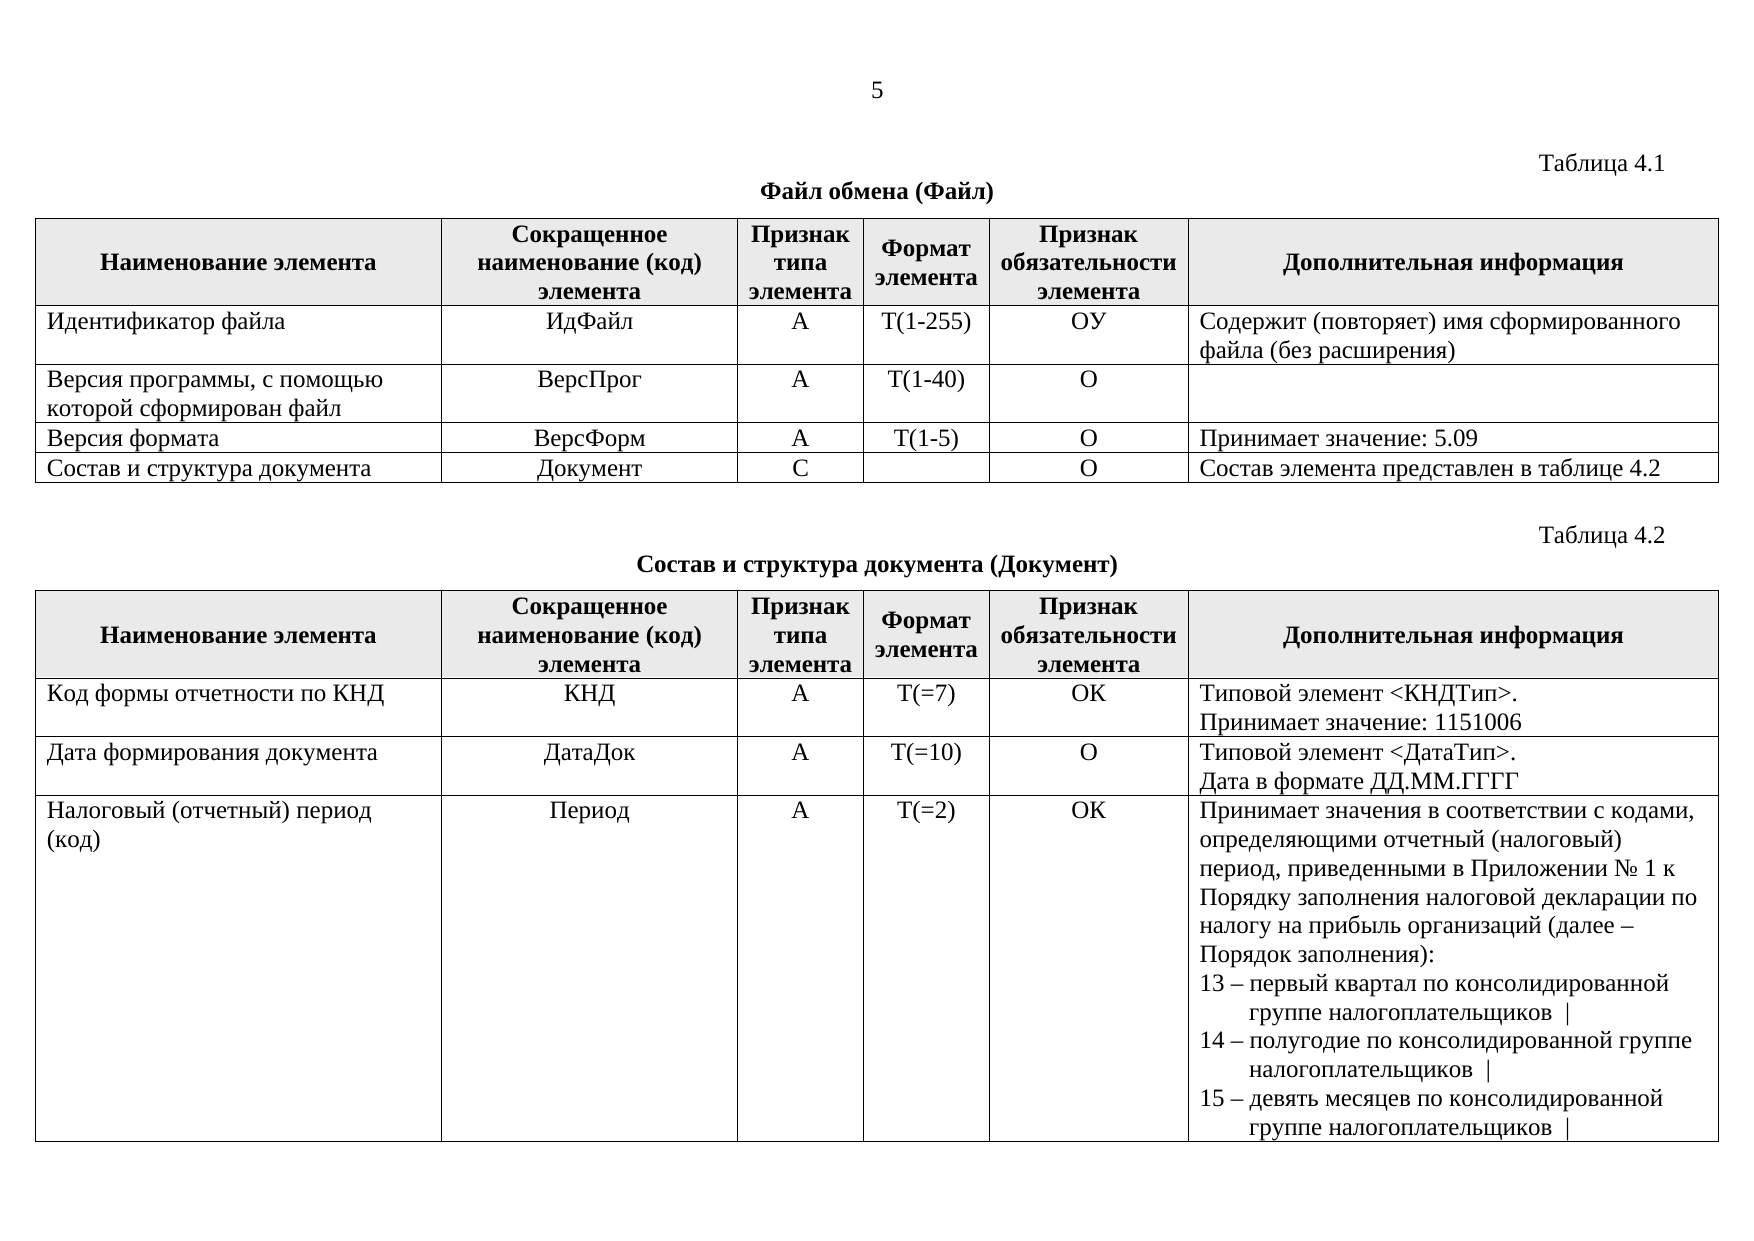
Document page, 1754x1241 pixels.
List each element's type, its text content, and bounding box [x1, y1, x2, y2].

table_cell [1189, 365, 1718, 422]
table_cell A [738, 737, 863, 794]
table_cell Принимает значение: 5.09 [1189, 423, 1718, 452]
table_header Признак типа элемента [738, 219, 863, 305]
table_header Формат элемента [864, 219, 989, 305]
table_header Наименование элемента [36, 591, 441, 677]
table_cell ВерсФорм [442, 423, 737, 452]
table_cell Версия программы, с помощью которой сформирован файл [36, 365, 441, 422]
table_cell С [738, 453, 863, 482]
table_cell Дата формирования документа [36, 737, 441, 794]
table_cell A [738, 796, 863, 1141]
table_cell T(=7) [864, 679, 989, 736]
table_cell A [738, 365, 863, 422]
table_cell ИдФайл [442, 306, 737, 363]
table_header Признак типа элемента [738, 591, 863, 677]
table_cell Состав и структура документа [36, 453, 441, 482]
table_header Признак обязательности элемента [990, 219, 1188, 305]
table_cell ОК [990, 796, 1188, 1141]
table_cell КНД [442, 679, 737, 736]
table_cell Состав элемента представлен в таблице 4.2 [1189, 453, 1718, 482]
table_cell A [738, 306, 863, 363]
text Таблица 4.1 [89, 148, 1665, 176]
table_cell О [990, 365, 1188, 422]
table_cell О [990, 737, 1188, 794]
table_cell О [990, 423, 1188, 452]
table_cell ОК [990, 679, 1188, 736]
table_cell Типовой элемент <ДатаТип>. Дата в формате ДД.ММ.ГГГГ [1189, 737, 1718, 794]
table_header Дополнительная информация [1189, 591, 1718, 677]
text Состав и структура документа (Документ) [89, 549, 1665, 578]
table_cell A [738, 423, 863, 452]
table_cell T(1-40) [864, 365, 989, 422]
table_header Сокращенное наименование (код) элемента [442, 591, 737, 677]
table_cell О [990, 453, 1188, 482]
table_cell Налоговый (отчетный) период (код) [36, 796, 441, 1141]
table_cell T(=2) [864, 796, 989, 1141]
table_cell T(1-255) [864, 306, 989, 363]
table_header Наименование элемента [36, 219, 441, 305]
table_cell T(=10) [864, 737, 989, 794]
table_header Сокращенное наименование (код) элемента [442, 219, 737, 305]
table_cell Содержит (повторяет) имя сформированного файла (без расширения) [1189, 306, 1718, 363]
table_cell [864, 453, 989, 482]
table_cell Код формы отчетности по КНД [36, 679, 441, 736]
table_cell ВерсПрог [442, 365, 737, 422]
table_cell A [738, 679, 863, 736]
table_cell Документ [442, 453, 737, 482]
table_cell ДатаДок [442, 737, 737, 794]
table_cell ОУ [990, 306, 1188, 363]
text Таблица 4.2 [89, 520, 1665, 549]
table_cell Версия формата [36, 423, 441, 452]
table_header Формат элемента [864, 591, 989, 677]
table_cell Период [442, 796, 737, 1141]
table_header Дополнительная информация [1189, 219, 1718, 305]
text Файл обмена (Файл) [89, 176, 1665, 205]
table_header Признак обязательности элемента [990, 591, 1188, 677]
table_cell T(1-5) [864, 423, 989, 452]
table_cell Типовой элемент <КНДТип>. Принимает значение: 1151006 [1189, 679, 1718, 736]
table_cell Идентификатор файла [36, 306, 441, 363]
